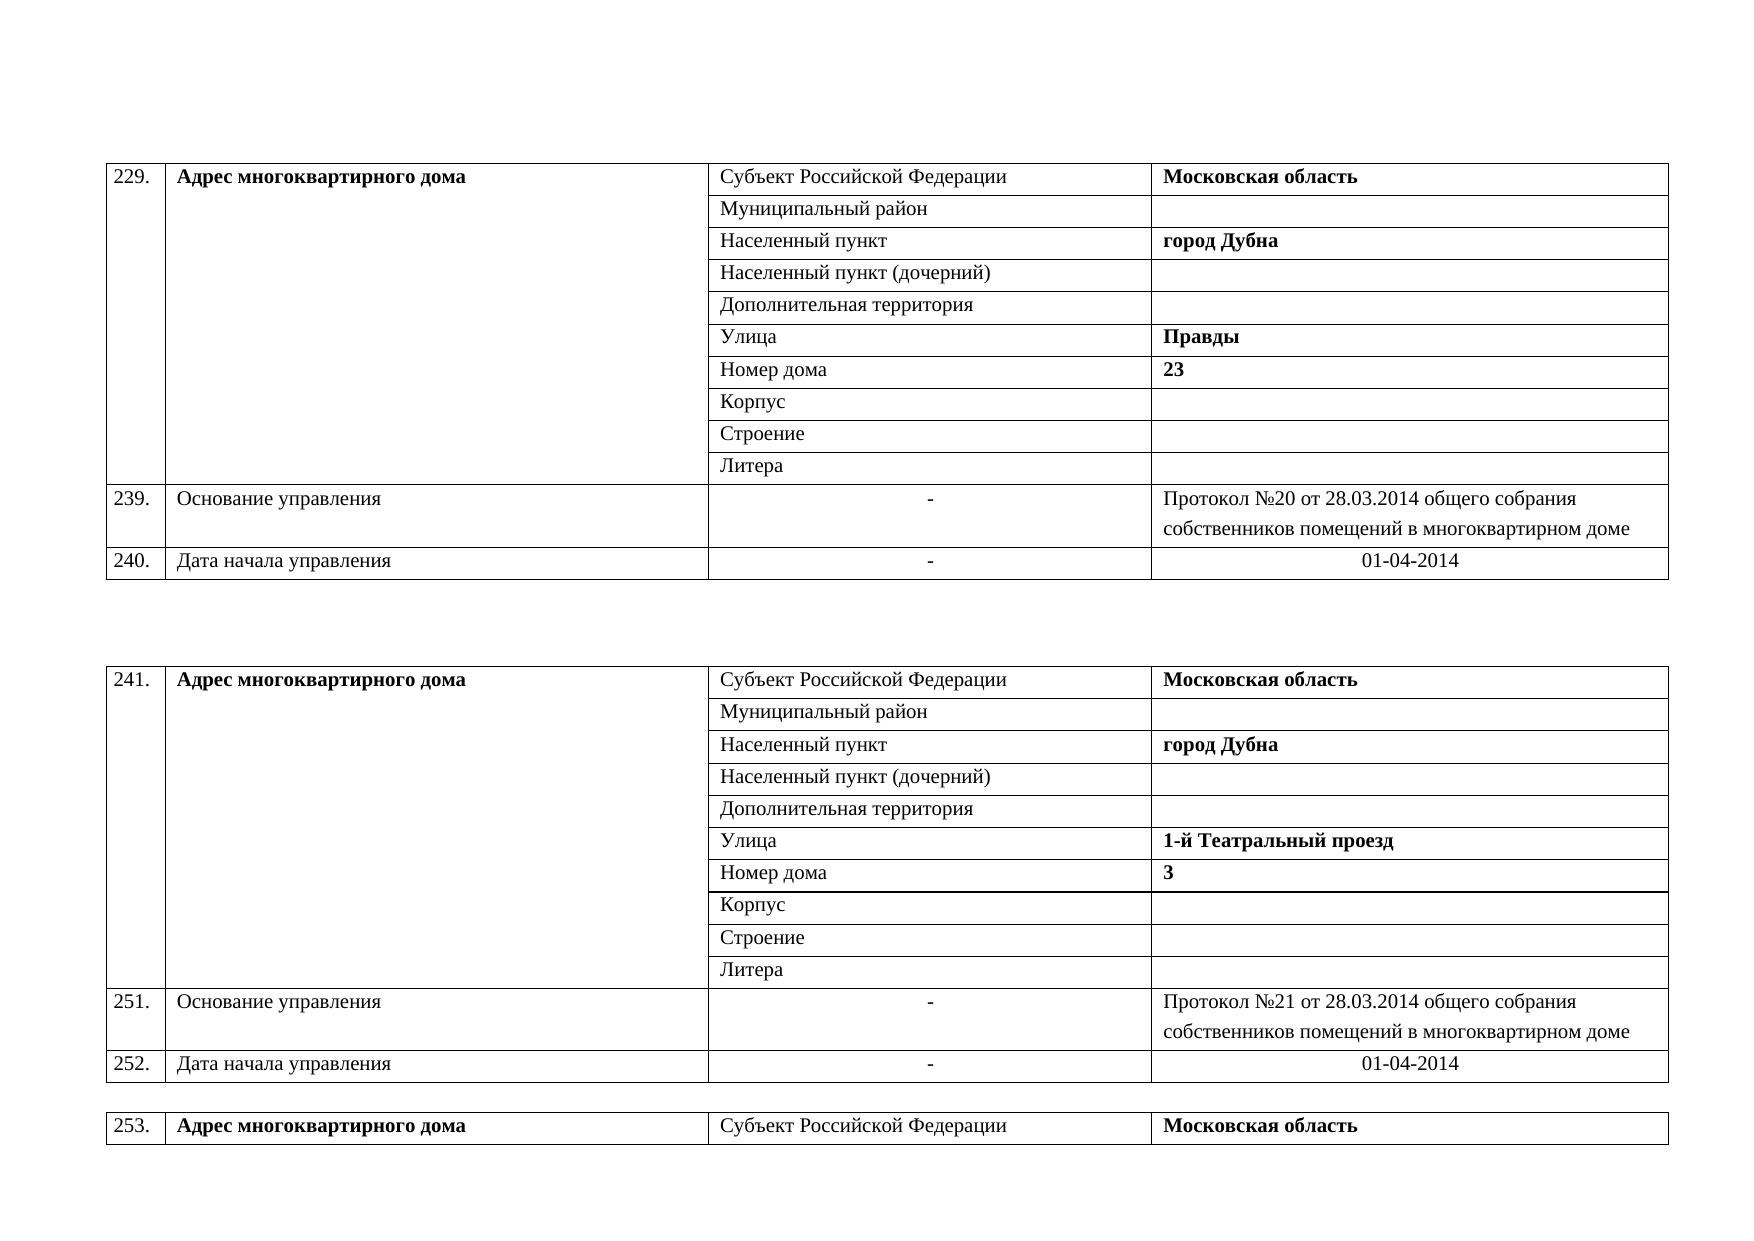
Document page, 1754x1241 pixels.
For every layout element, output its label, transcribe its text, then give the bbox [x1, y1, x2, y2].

table_cell Протокол №20 от 28.03.2014 общего собрания собственников помещений в многоквартирном доме [1152, 485, 1668, 547]
table_cell [1152, 796, 1668, 827]
table_cell [1152, 260, 1668, 291]
table_cell Дата начала управления [166, 548, 708, 579]
table_cell [1152, 292, 1668, 323]
table_cell Протокол №21 от 28.03.2014 общего собрания собственников помещений в многоквартирном доме [1152, 989, 1668, 1050]
table_cell [1152, 453, 1668, 484]
table_cell [107, 1051, 165, 1082]
table_cell - [709, 548, 1151, 579]
table_cell [1152, 925, 1668, 956]
table_cell Муниципальный район [709, 196, 1151, 227]
table_header Московская область [1152, 164, 1668, 195]
table_header Московская область [1152, 1113, 1668, 1144]
table_cell 01-04-2014 [1152, 548, 1668, 579]
table_cell Населенный пункт (дочерний) [709, 764, 1151, 795]
table_cell - [709, 485, 1151, 547]
table_cell Корпус [709, 893, 1151, 923]
table_cell Корпус [709, 389, 1151, 420]
table_cell [1152, 389, 1668, 420]
table_cell [1152, 764, 1668, 795]
table_cell [107, 989, 165, 1050]
table_cell Строение [709, 925, 1151, 956]
table_cell Основание управления [166, 989, 708, 1050]
table_cell [107, 548, 165, 579]
table_header Субъект Российской Федерации [709, 1113, 1151, 1144]
table_cell 3 [1152, 860, 1668, 891]
table_cell Номер дома [709, 860, 1151, 891]
table_header [107, 164, 165, 484]
table_cell Литера [709, 453, 1151, 484]
table_header Адрес многоквартирного дома [166, 667, 708, 988]
table_cell Основание управления [166, 485, 708, 547]
table_cell Населенный пункт [709, 731, 1151, 763]
table_cell [107, 485, 165, 547]
table_cell [1152, 421, 1668, 452]
table_cell город Дубна [1152, 731, 1668, 763]
table_cell Строение [709, 421, 1151, 452]
table_cell Номер дома [709, 357, 1151, 388]
table_cell Дополнительная территория [709, 796, 1151, 827]
table_header [107, 667, 165, 988]
table_cell Улица [709, 828, 1151, 859]
table_cell 1-й Театральный проезд [1152, 828, 1668, 859]
table_cell - [709, 1051, 1151, 1082]
table_cell [1152, 957, 1668, 988]
table_cell - [709, 989, 1151, 1050]
table_cell Дополнительная территория [709, 292, 1151, 323]
table_cell 01-04-2014 [1152, 1051, 1668, 1082]
table_cell Улица [709, 325, 1151, 356]
table_cell [1152, 699, 1668, 730]
table_cell Литера [709, 957, 1151, 988]
table_cell Правды [1152, 325, 1668, 356]
table_cell [1152, 196, 1668, 227]
table_cell город Дубна [1152, 228, 1668, 259]
table_header Московская область [1152, 667, 1668, 698]
table_header Субъект Российской Федерации [709, 667, 1151, 698]
table_header [107, 1113, 165, 1144]
table_cell Дата начала управления [166, 1051, 708, 1082]
table_cell Населенный пункт (дочерний) [709, 260, 1151, 291]
table_header Субъект Российской Федерации [709, 164, 1151, 195]
table_cell [1152, 893, 1668, 923]
table_header Адрес многоквартирного дома [166, 164, 708, 484]
table_cell Населенный пункт [709, 228, 1151, 259]
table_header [166, 1113, 708, 1144]
table_cell Муниципальный район [709, 699, 1151, 730]
table_cell 23 [1152, 357, 1668, 388]
